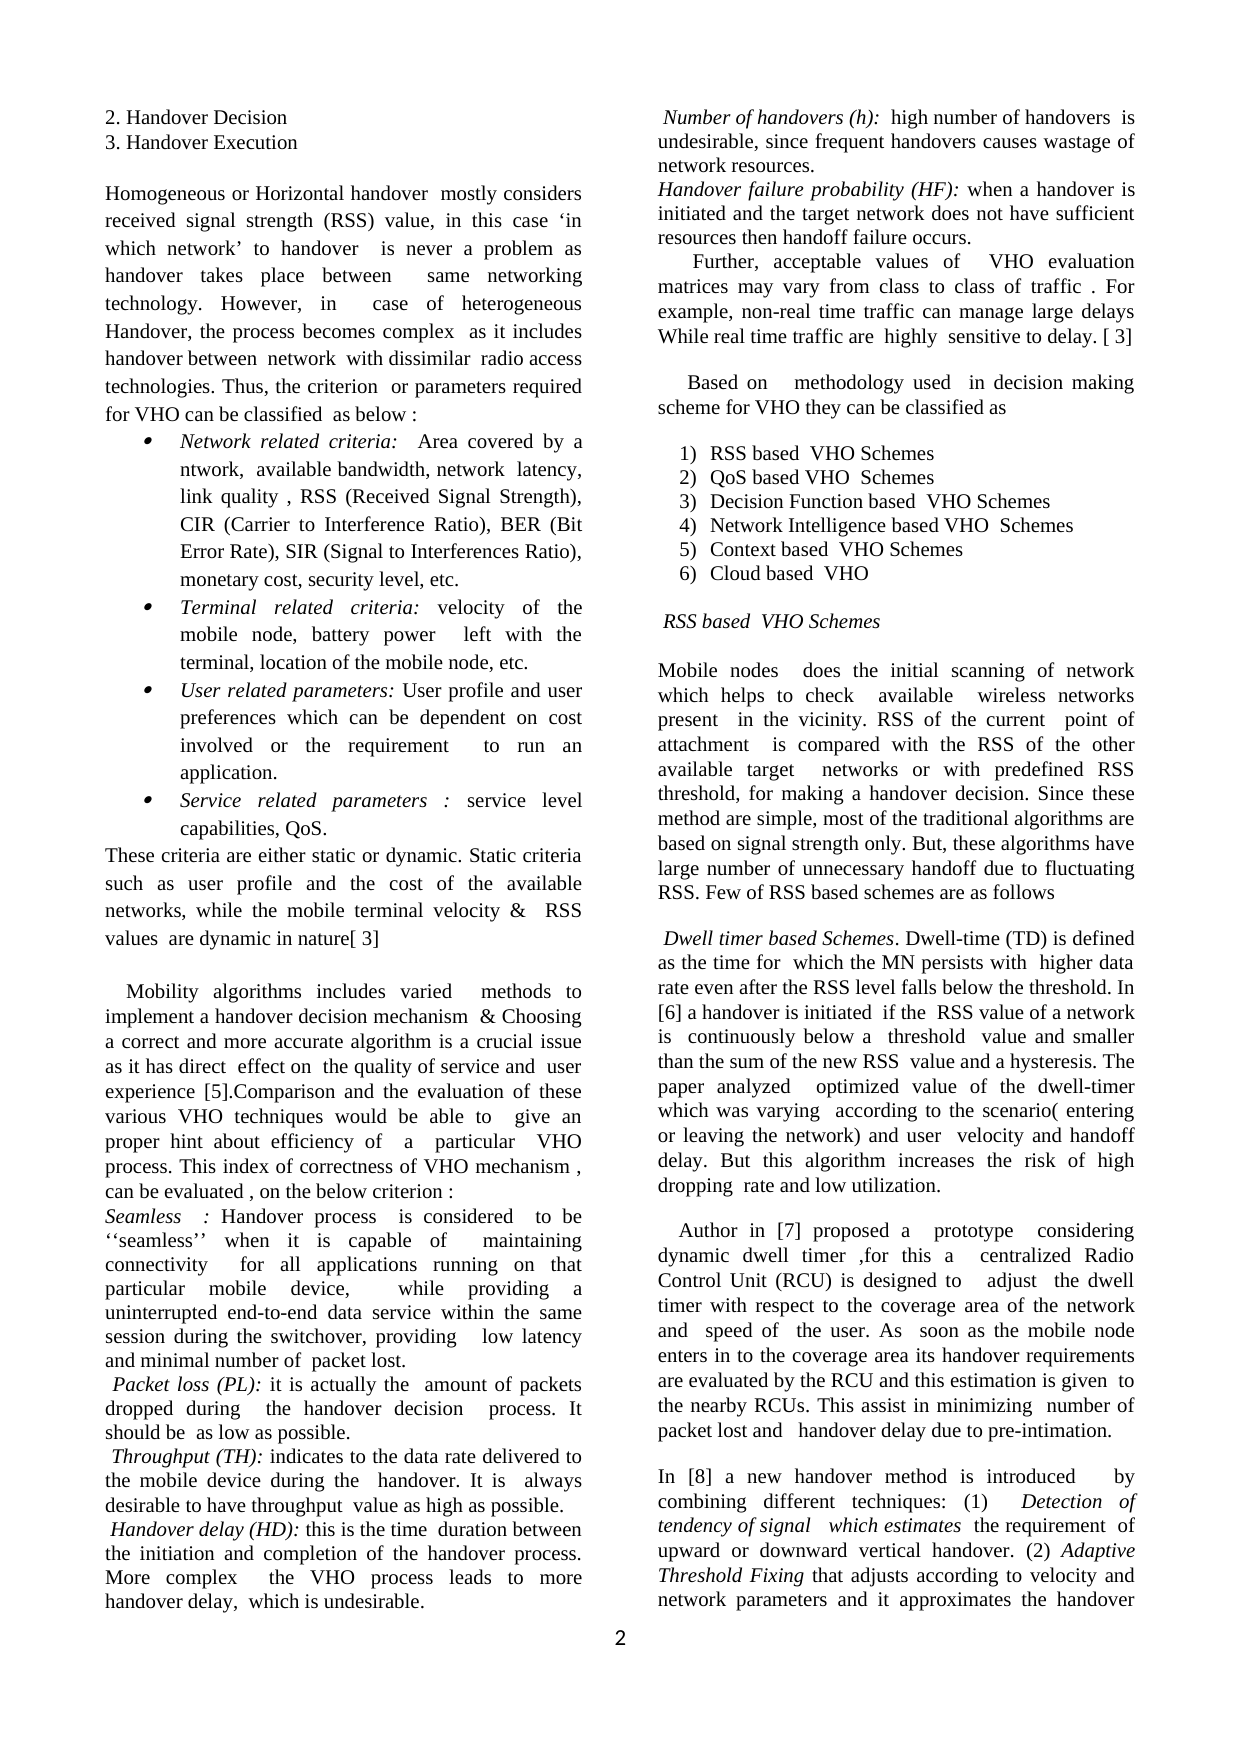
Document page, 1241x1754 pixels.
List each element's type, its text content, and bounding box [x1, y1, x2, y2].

list Decision Function based VHO Schemes [679, 489, 1135, 513]
text Mobility algorithms includes varied methods to implement a handover decision mechanism & Choosing a correct and more accurate algorithm is a crucial issue as it has direct effect on the quality of service and user experience [5].Comparison and the evaluation of these various VHO techniques would be able to give an proper hint about efficiency of a particular VHO process. This index of correctness of VHO mechanism , can be evaluated , on the below criterion : [105, 979, 583, 1203]
text Handover failure probability (HF): when a handover is initiated and the target network does not have sufficient resources then handoff failure occurs. [658, 177, 1135, 249]
text Seamless : Handover process is considered to be ‘‘seamless’’ when it is capable of maintaining connectivity for all applications running on that particular mobile device, while providing a uninterrupted end-to-end data service within the same session during the switchover, providing low latency and minimal number of packet lost. [105, 1204, 583, 1372]
text Further, acceptable values of VHO evaluation matrices may vary from class to class of traffic . For example, non-real time traffic can manage large delays While real time traffic are highly sensitive to delay. [ 3] [658, 249, 1135, 348]
text Mobile nodes does the initial scanning of network which helps to check available wireless networks present in the vicinity. RSS of the current point of attachment is compared with the RSS of the other available target networks or with predefined RSS threshold, for making a handover decision. Since these method are simple, most of the traditional algorithms are based on signal strength only. But, these algorithms have large number of unnecessary handoff due to fluctuating RSS. Few of RSS based schemes are as follows [658, 658, 1135, 904]
list Network Intelligence based VHO Schemes [679, 513, 1135, 537]
list Cloud based VHO [679, 561, 1135, 585]
text Author in [7] proposed a prototype considering dynamic dwell timer ,for this a centralized Radio Control Unit (RCU) is designed to adjust the dwell timer with respect to the coverage area of the network and speed of the user. As soon as the mobile node enters in to the coverage area its handover requirements are evaluated by the RCU and this estimation is given to the nearby RCUs. This assist in minimizing number of packet lost and handover delay due to pre-intimation. [658, 1218, 1135, 1442]
list Service related parameters : service level capabilities, QoS. [142, 788, 583, 839]
list Network related criteria: Area covered by a ntwork, available bandwidth, network latency, link quality , RSS (Received Signal Strength), CIR (Carrier to Interference Ratio), BER (Bit Error Rate), SIR (Signal to Interferences Ratio), monetary cost, security level, etc. [142, 429, 583, 591]
text RSS based VHO Schemes [658, 609, 1135, 633]
list RSS based VHO Schemes [679, 441, 1135, 465]
text 3. Handover Execution [105, 130, 583, 154]
text 2. Handover Decision [105, 105, 583, 129]
list QoS based VHO Schemes [679, 465, 1135, 489]
text Packet loss (PL): it is actually the amount of packets dropped during the handover decision process. It should be as low as possible. [105, 1372, 583, 1444]
list User related parameters: User profile and user preferences which can be dependent on cost involved or the requirement to run an application. [142, 677, 583, 784]
text Throughput (TH): indicates to the data rate delivered to the mobile device during the handover. It is always desirable to have throughput value as high as possible. [105, 1444, 583, 1517]
list Context based VHO Schemes [679, 537, 1135, 561]
text Handover delay (HD): this is the time duration between the initiation and completion of the handover process. More complex the VHO process leads to more handover delay, which is undesirable. [105, 1517, 583, 1613]
text Number of handovers (h): high number of handovers is undesirable, since frequent handovers causes wastage of network resources. [658, 105, 1135, 177]
text Based on methodology used in decision making scheme for VHO they can be classified as [658, 370, 1135, 419]
list Terminal related criteria: velocity of the mobile node, battery power left with the terminal, location of the mobile node, etc. [142, 595, 583, 674]
text These criteria are either static or dynamic. Static criteria such as user profile and the cost of the available networks, while the mobile terminal velocity & RSS values are dynamic in nature[ 3] [105, 843, 583, 950]
text Homogeneous or Horizontal handover mostly considers received signal strength (RSS) value, in this case ‘in which network’ to handover is never a problem as handover takes place between same networking technology. However, in case of heterogeneous Handover, the process becomes complex as it includes handover between network with dissimilar radio access technologies. Thus, the criterion or parameters required for VHO can be classified as below : [105, 181, 583, 426]
text Dwell timer based Schemes. Dwell-time (TD) is defined as the time for which the MN persists with higher data rate even after the RSS level falls below the threshold. In [6] a handover is initiated if the RSS value of a network is continuously below a threshold value and smaller than the sum of the new RSS value and a hysteresis. The paper analyzed optimized value of the dwell-timer which was varying according to the scenario( entering or leaving the network) and user velocity and handoff delay. But this algorithm increases the risk of high dropping rate and low utilization. [658, 926, 1135, 1197]
